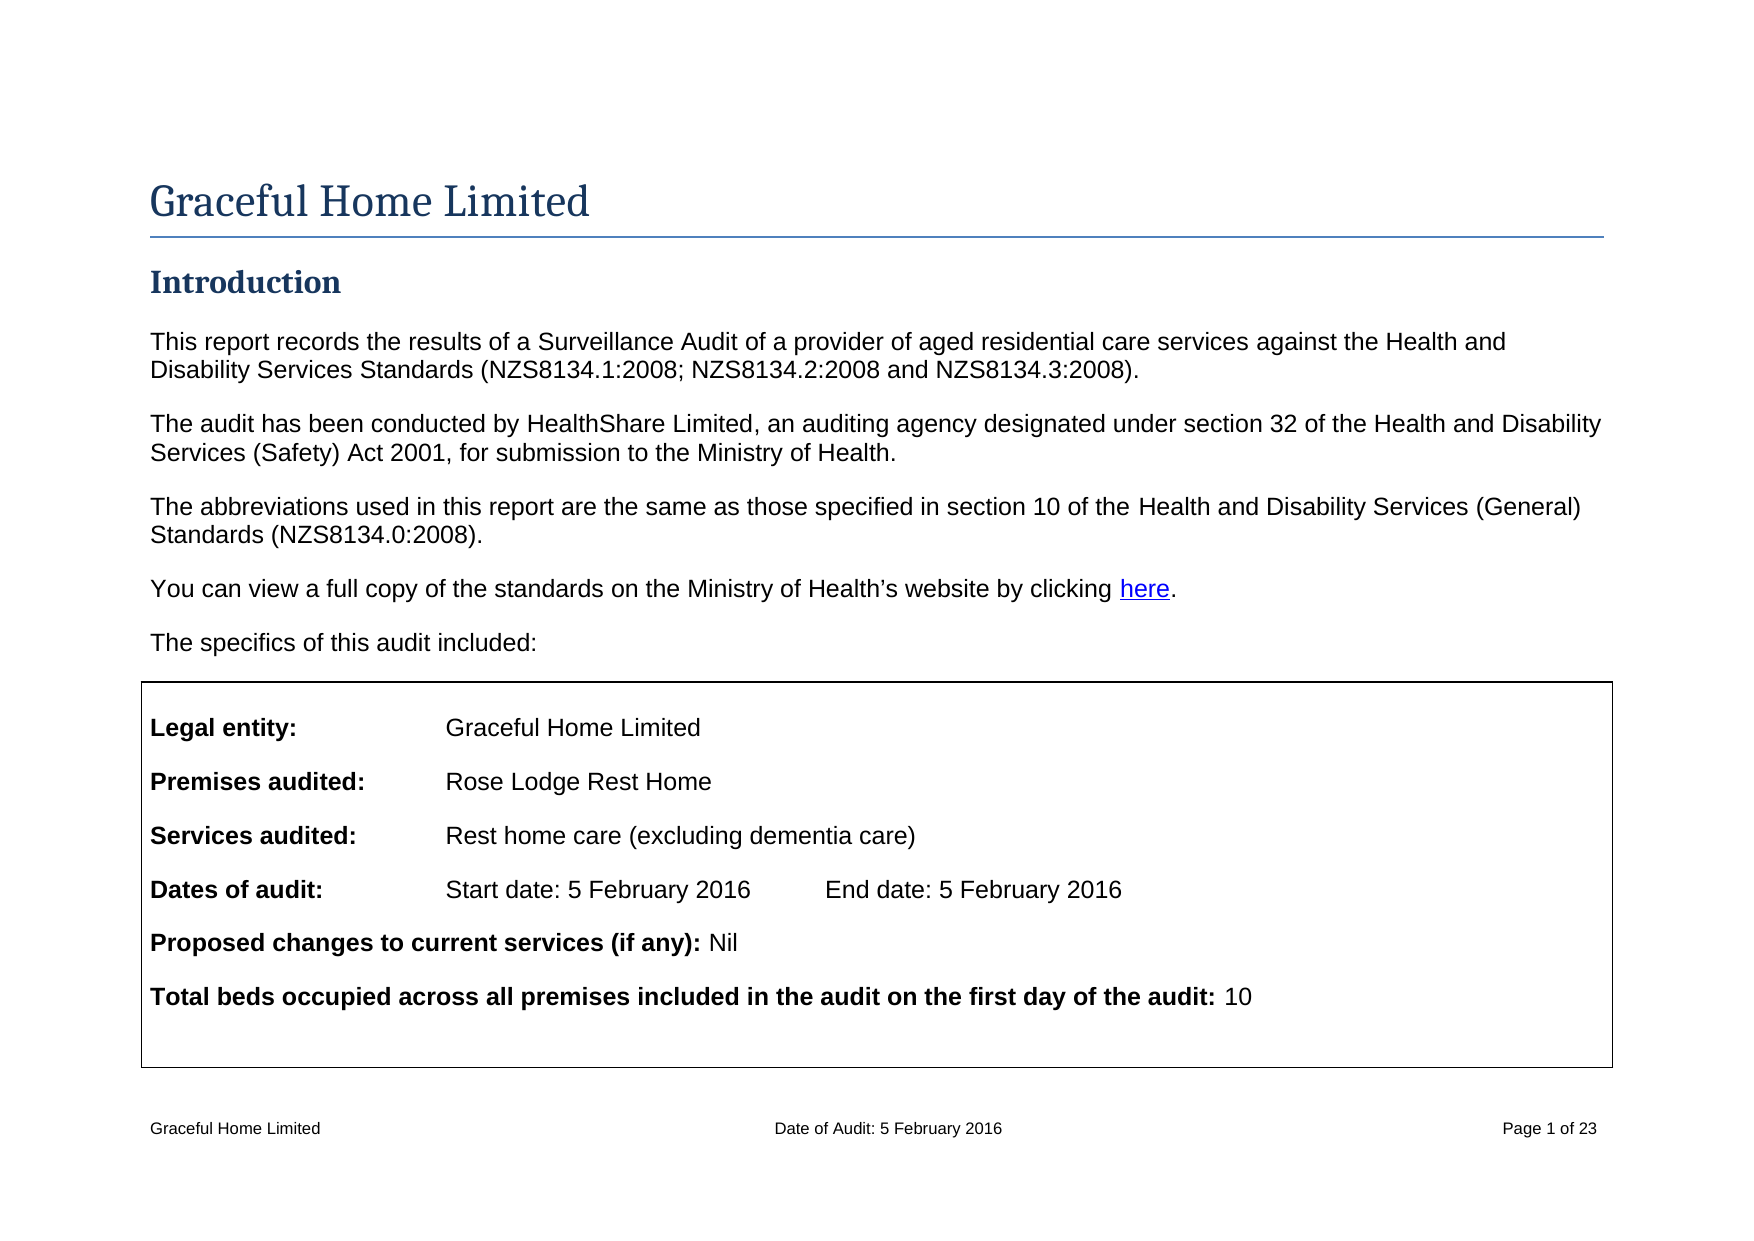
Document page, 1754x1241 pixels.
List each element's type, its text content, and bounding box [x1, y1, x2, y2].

text Services audited: Rest home care (excluding dementia care) [142, 818, 1612, 849]
text Premises audited: Rose Lodge Rest Home [142, 764, 1612, 796]
text Proposed changes to current services (if any): Nil [142, 925, 1612, 957]
text Total beds occupied across all premises included in the audit on the first day of the audit: 10 [142, 979, 1612, 1011]
subtitle Graceful Home Limited [150, 175, 1604, 236]
text Legal entity: Graceful Home Limited [150, 713, 1604, 742]
text The abbreviations used in this report are the same as those specified in section 10 of the Health and Disability Services (General) Standards (NZS8134.0:2008). [150, 491, 1604, 549]
text You can view a full copy of the standards on the Ministry of Health’s website by clicking here. [150, 574, 1604, 603]
text The specifics of this audit included: [150, 628, 1604, 656]
subtitle Introduction [150, 263, 1604, 301]
text Dates of audit: Start date: 5 February 2016 End date: 5 February 2016 [142, 871, 1612, 903]
text The audit has been conducted by HealthShare Limited, an auditing agency designated under section 32 of the Health and Disability Services (Safety) Act 2001, for submission to the Ministry of Health. [150, 409, 1604, 466]
text This report records the results of a Surveillance Audit of a provider of aged residential care services against the Health and Disability Services Standards (NZS8134.1:2008; NZS8134.2:2008 and NZS8134.3:2008). [150, 326, 1604, 384]
